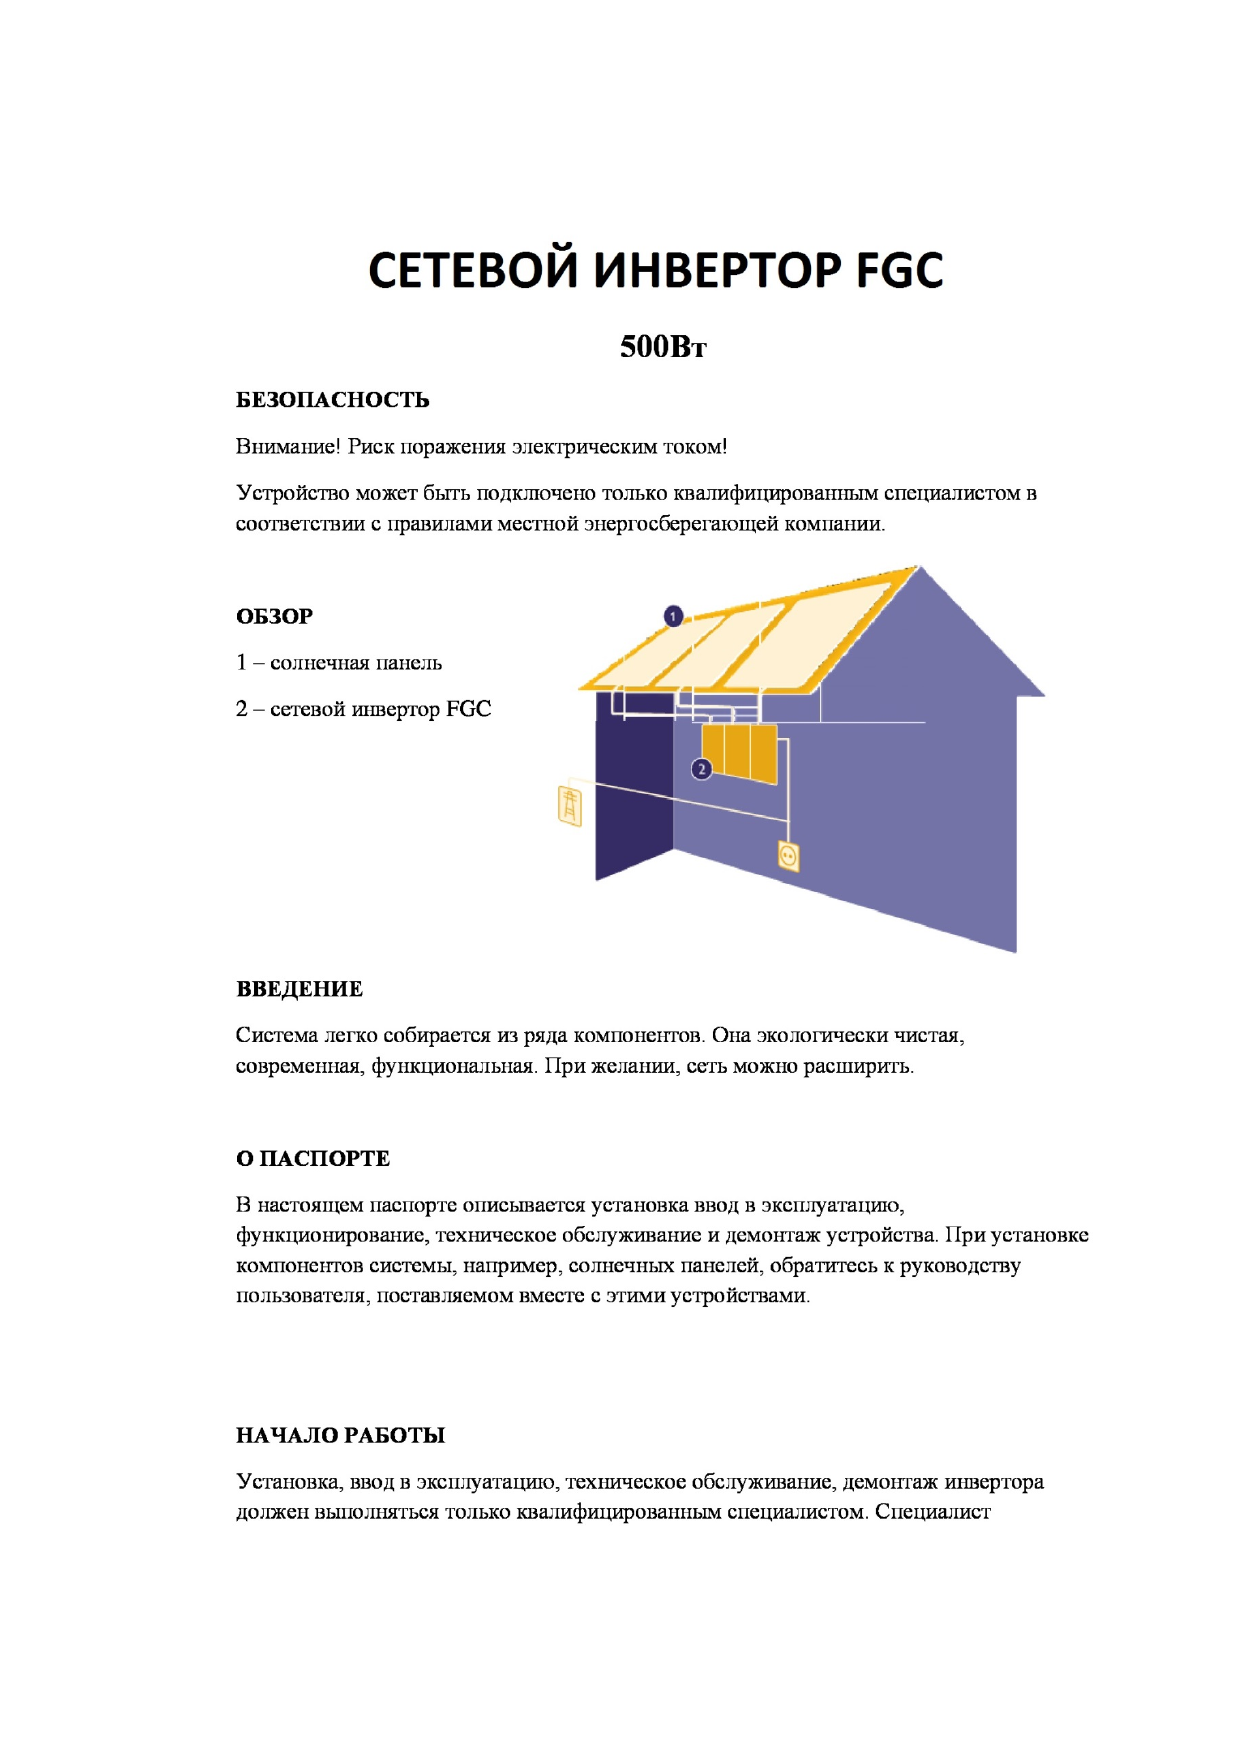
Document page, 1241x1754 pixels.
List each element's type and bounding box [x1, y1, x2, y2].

picture [177, 224, 1149, 1598]
